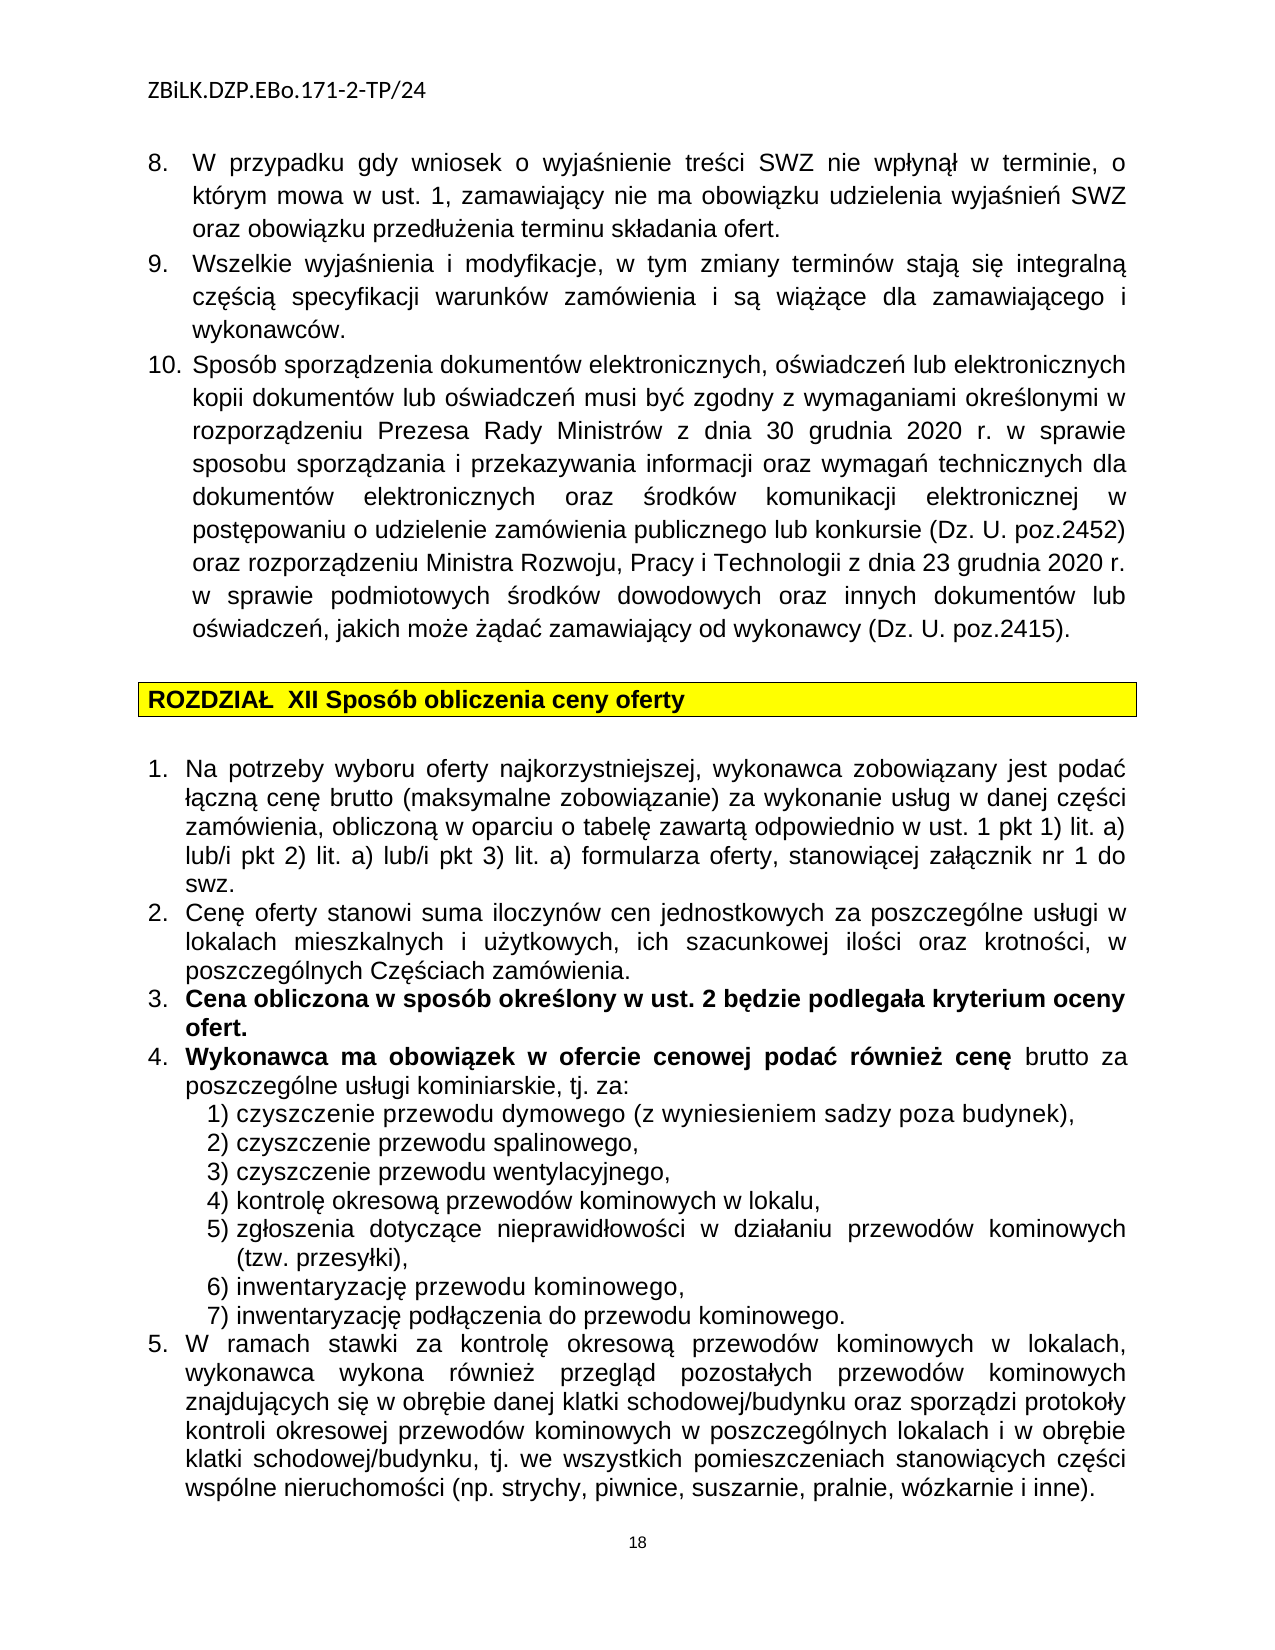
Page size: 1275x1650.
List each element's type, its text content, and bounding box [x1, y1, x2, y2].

list zgłoszenia dotyczące nieprawidłowości w działaniu przewodów kominowych (tzw. przesyłki), [207, 1214, 1127, 1272]
list inwentaryzację przewodu kominowego, [207, 1272, 1127, 1301]
list W przypadku gdy wniosek o wyjaśnienie treści SWZ nie wpłynął w terminie, o którym mowa w ust. 1, zamawiający nie ma obowiązku udzielenia wyjaśnień SWZ oraz obowiązku przedłużenia terminu składania ofert. [148, 148, 1127, 242]
list czyszczenie przewodu dymowego (z wyniesieniem sadzy poza budynek), [207, 1099, 1127, 1128]
list Na potrzeby wyboru oferty najkorzystniejszej, wykonawca zobowiązany jest podać łączną cenę brutto (maksymalne zobowiązanie) za wykonanie usług w danej części zamówienia, obliczoną w oparciu o tabelę zawartą odpowiednio w ust. 1 pkt 1) lit. a) lub/i pkt 2) lit. a) lub/i pkt 3) lit. a) formularza oferty, stanowiącej załącznik nr 1 do swz. [148, 754, 1127, 898]
list W ramach stawki za kontrolę okresową przewodów kominowych w lokalach, wykonawca wykona również przegląd pozostałych przewodów kominowych znajdujących się w obrębie danej klatki schodowej/budynku oraz sporządzi protokoły kontroli okresowej przewodów kominowych w poszczególnych lokalach i w obrębie klatki schodowej/budynku, tj. we wszystkich pomieszczeniach stanowiących części wspólne nieruchomości (np. strychy, piwnice, suszarnie, pralnie, wózkarnie i inne). [148, 1329, 1127, 1502]
list czyszczenie przewodu spalinowego, [207, 1128, 1127, 1157]
list Cena obliczona w sposób określony w ust. 2 będzie podlegała kryterium oceny ofert. [148, 984, 1127, 1042]
list Wykonawca ma obowiązek w ofercie cenowej podać również cenę brutto za poszczególne usługi kominiarskie, tj. za: [148, 1042, 1127, 1099]
list Cenę oferty stanowi suma iloczynów cen jednostkowych za poszczególne usługi w lokalach mieszkalnych i użytkowych, ich szacunkowej ilości oraz krotności, w poszczególnych Częściach zamówienia. [148, 898, 1127, 984]
list czyszczenie przewodu wentylacyjnego, [207, 1157, 1127, 1186]
subtitle ROZDZIAŁ XII Sposób obliczenia ceny oferty [139, 683, 1136, 716]
list Wszelkie wyjaśnienia i modyfikacje, w tym zmiany terminów stają się integralną częścią specyfikacji warunków zamówienia i są wiążące dla zamawiającego i wykonawców. [148, 249, 1127, 343]
list Sposób sporządzenia dokumentów elektronicznych, oświadczeń lub elektronicznych kopii dokumentów lub oświadczeń musi być zgodny z wymaganiami określonymi w rozporządzeniu Prezesa Rady Ministrów z dnia 30 grudnia 2020 r. w sprawie sposobu sporządzania i przekazywania informacji oraz wymagań technicznych dla dokumentów elektronicznych oraz środków komunikacji elektronicznej w postępowaniu o udzielenie zamówienia publicznego lub konkursie (Dz. U. poz.2452) oraz rozporządzeniu Ministra Rozwoju, Pracy i Technologii z dnia 23 grudnia 2020 r. w sprawie podmiotowych środków dowodowych oraz innych dokumentów lub oświadczeń, jakich może żądać zamawiający od wykonawcy (Dz. U. poz.2415). [148, 350, 1127, 643]
list kontrolę okresową przewodów kominowych w lokalu, [207, 1186, 1127, 1214]
list inwentaryzację podłączenia do przewodu kominowego. [207, 1301, 1127, 1329]
